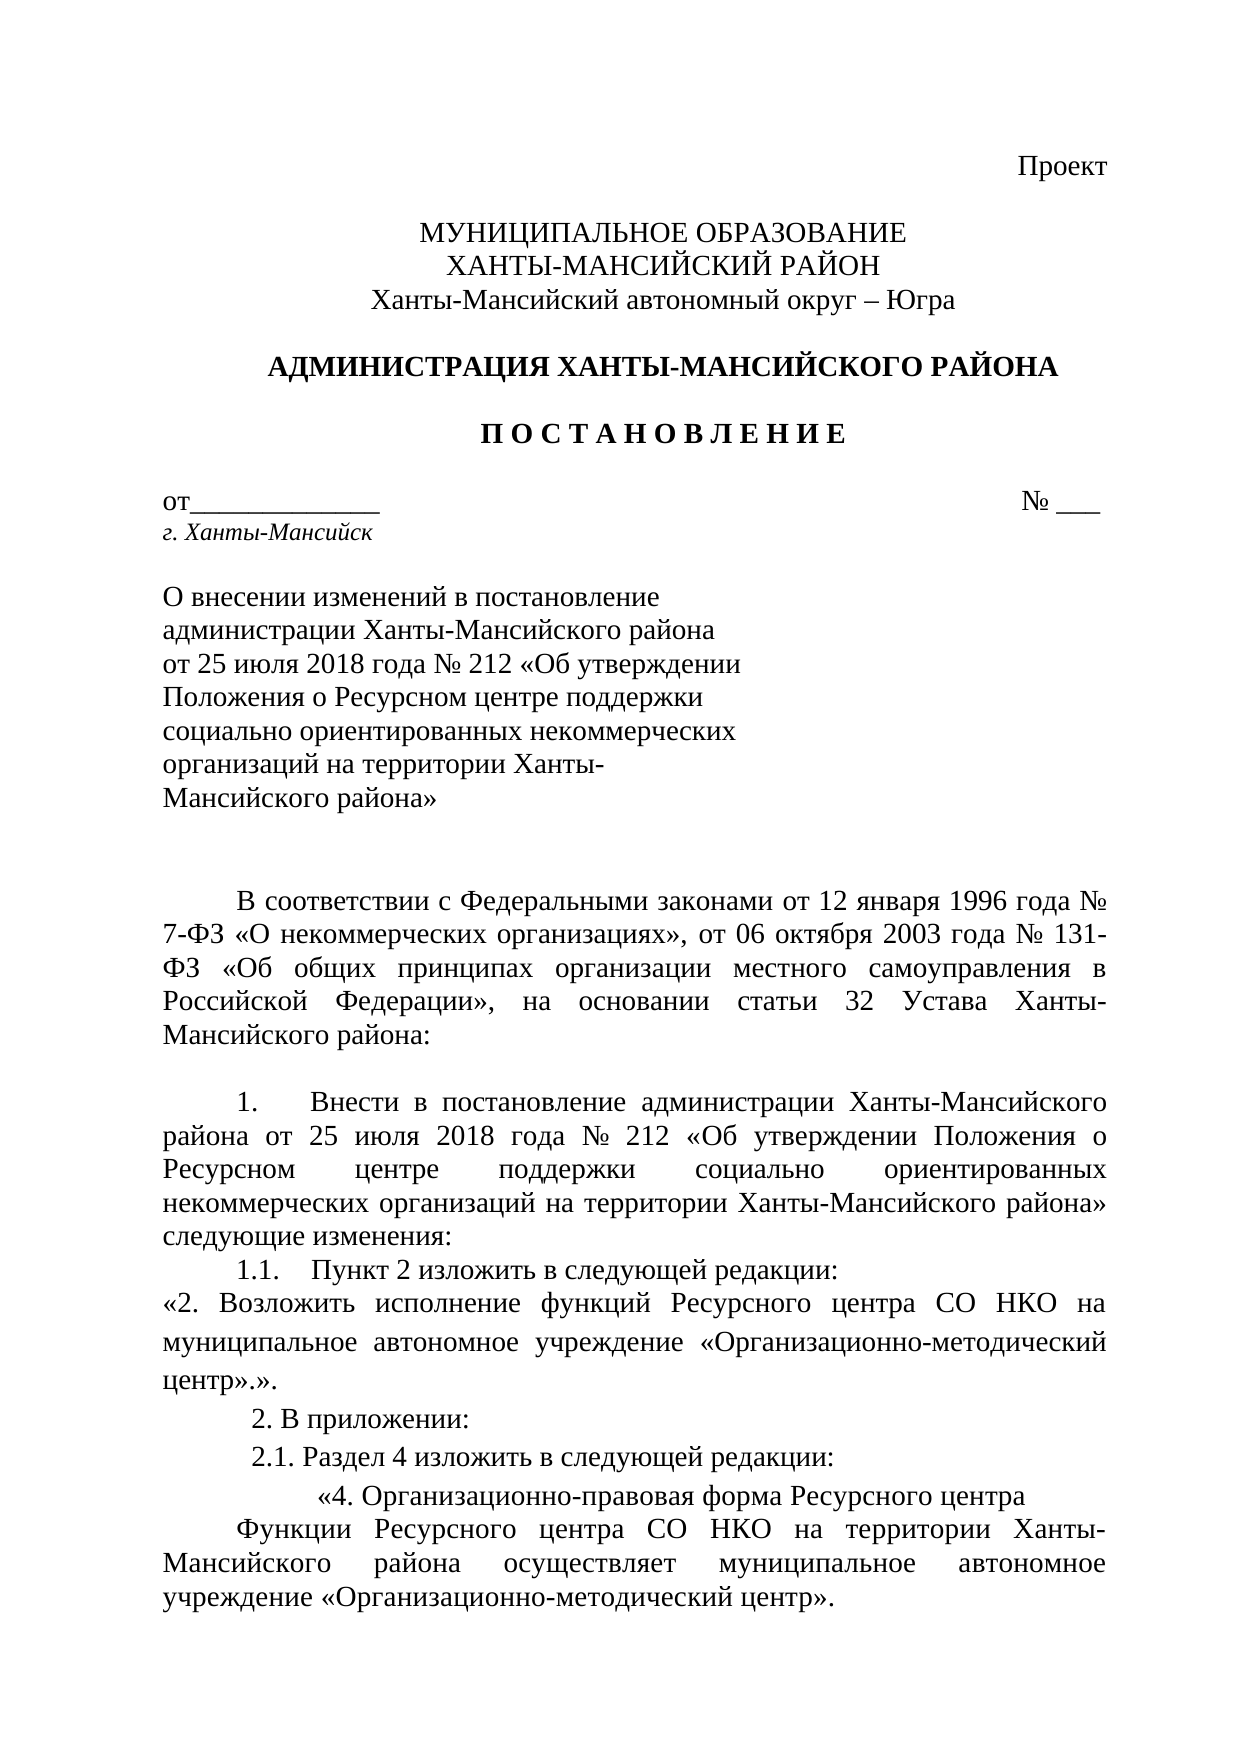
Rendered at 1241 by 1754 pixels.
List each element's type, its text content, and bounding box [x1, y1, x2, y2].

text организаций на территории Ханты- [162, 747, 1107, 780]
text 2. В приложении: [162, 1401, 1107, 1434]
text Ханты-Мансийский автономный округ – Югра [162, 282, 1107, 315]
text Положения о Ресурсном центре поддержки [162, 679, 1107, 713]
text от 25 июля 2018 года № 212 «Об утверждении [162, 646, 1107, 679]
text «4. Организационно-правовая форма Ресурсного центра [162, 1478, 1107, 1512]
text О внесении изменений в постановление [162, 579, 1107, 612]
text г. Ханты-Мансийск [162, 517, 1107, 545]
text МУНИЦИПАЛЬНОЕ ОБРАЗОВАНИЕ [162, 215, 1107, 248]
text 2.1. Раздел 4 изложить в следующей редакции: [162, 1439, 1107, 1473]
text Мансийского района» [162, 780, 1107, 814]
text «2. Возложить исполнение функций Ресурсного центра СО НКО на муниципальное автономное учреждение «Организационно-методический центр».». [162, 1285, 1107, 1396]
text администрации Ханты-Мансийского района [162, 612, 1107, 646]
text социально ориентированных некоммерческих [162, 713, 1107, 747]
text АДМИНИСТРАЦИЯ ХАНТЫ-МАНСИЙСКОГО РАЙОНА [162, 349, 1107, 382]
text от_____________ № ___ [162, 483, 1107, 517]
text Функции Ресурсного центра СО НКО на территории Ханты-Мансийского района осуществляет муниципальное автономное учреждение «Организационно-методический центр». [162, 1512, 1107, 1612]
list Пункт 2 изложить в следующей редакции: [236, 1252, 1107, 1285]
text ХАНТЫ-МАНСИЙСКИЙ РАЙОН [162, 248, 1107, 282]
text Проект [162, 148, 1107, 181]
text П О С Т А Н О В Л Е Н И Е [162, 416, 1107, 449]
list Внести в постановление администрации Ханты-Мансийского района от 25 июля 2018 года № 212 «Об утверждении Положения о Ресурсном центре поддержки социально ориентированных некоммерческих организаций на территории Ханты-Мансийского района» следующие изменения: [162, 1084, 1107, 1252]
text В соответствии с Федеральными законами от 12 января 1996 года № 7-ФЗ «О некоммерческих организациях», от 06 октября 2003 года № 131-ФЗ «Об общих принципах организации местного самоуправления в Российской Федерации», на основании статьи 32 Устава Ханты-Мансийского района: [162, 883, 1107, 1051]
